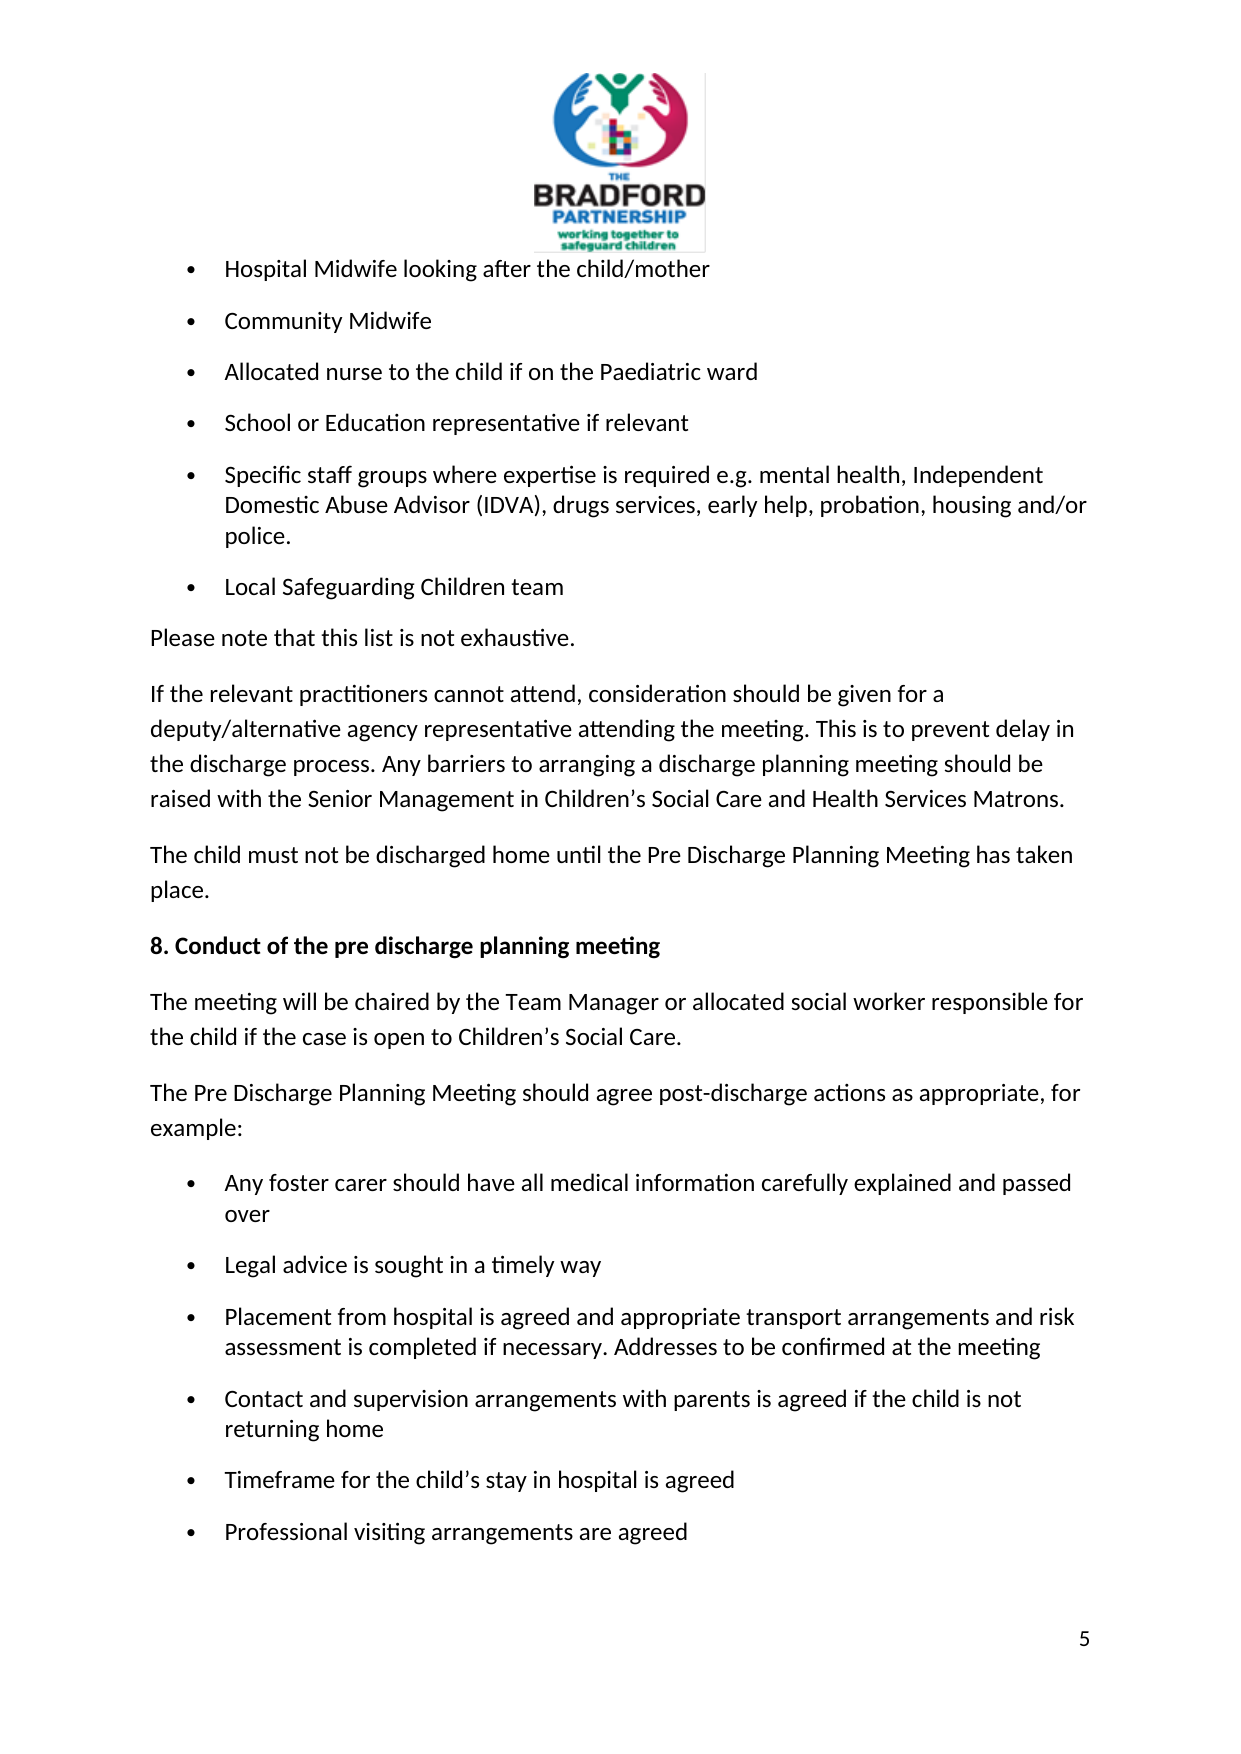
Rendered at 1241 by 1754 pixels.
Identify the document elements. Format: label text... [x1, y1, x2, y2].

list Community Midwife [187, 305, 1090, 335]
list School or Education representative if relevant [187, 407, 1090, 438]
list Placement from hospital is agreed and appropriate transport arrangements and risk assessment is completed if necessary. Addresses to be confirmed at the meeting [187, 1301, 1090, 1362]
text The child must not be discharged home until the Pre Discharge Planning Meeting has taken place. [150, 839, 1090, 905]
text The meeting will be chaired by the Team Manager or allocated social worker responsible for the child if the case is open to Children’s Social Care. [150, 986, 1090, 1051]
picture [534, 73, 707, 254]
list Specific staff groups where expertise is required e.g. mental health, Independent Domestic Abuse Advisor (IDVA), drugs services, early help, probation, housing and/or police. [187, 459, 1090, 550]
text If the relevant practitioners cannot attend, consideration should be given for a deputy/alternative agency representative attending the meeting. This is to prevent delay in the discharge process. Any barriers to arranging a discharge planning meeting should be raised with the Senior Management in Children’s Social Care and Health Services Matrons. [150, 678, 1090, 814]
list Timeframe for the child’s stay in hospital is agreed [187, 1464, 1090, 1495]
list Any foster carer should have all medical information carefully explained and passed over [187, 1168, 1090, 1229]
text The Pre Discharge Planning Meeting should agree post-discharge actions as appropriate, for example: [150, 1077, 1090, 1142]
list Allocated nurse to the child if on the Paediatric ward [187, 356, 1090, 387]
list Contact and supervision arrangements with parents is agreed if the child is not returning home [187, 1383, 1090, 1444]
list Local Safeguarding Children team [187, 571, 1090, 602]
text Please note that this list is not exhaustive. [150, 623, 1090, 653]
text 8. Conduct of the pre discharge planning meeting [150, 930, 1090, 961]
list Hospital Midwife looking after the child/mother [187, 253, 1090, 284]
list Professional visiting arrangements are agreed [187, 1516, 1090, 1546]
list Legal advice is sought in a timely way [187, 1249, 1090, 1280]
